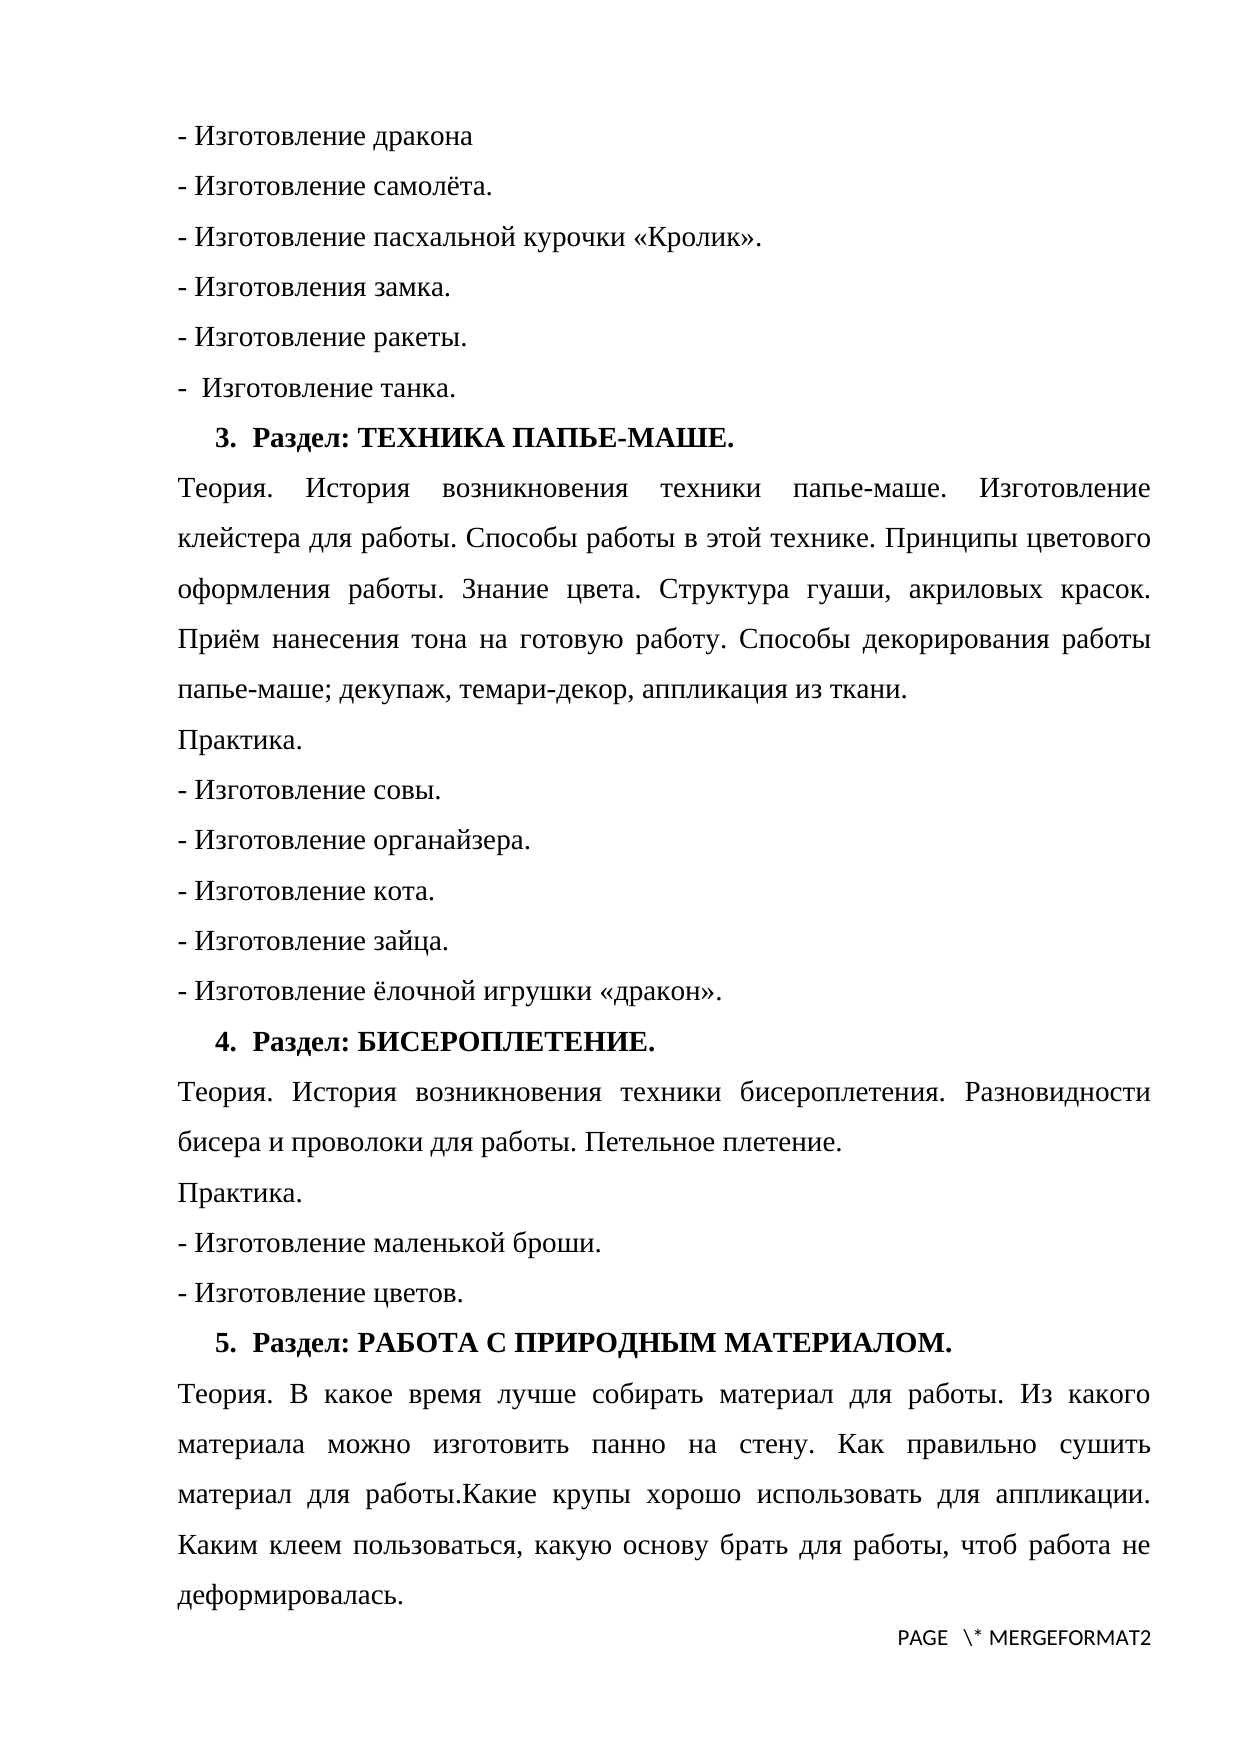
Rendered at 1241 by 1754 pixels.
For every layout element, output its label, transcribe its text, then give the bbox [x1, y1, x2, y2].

text - Изготовление пасхальной курочки «Кролик». [177, 219, 1152, 252]
list - Изготовление органайзера. [177, 822, 1152, 856]
text Практика. [177, 1175, 1152, 1208]
list Раздел: БИСЕРОПЛЕТЕНИЕ. [215, 1024, 1152, 1057]
text - Изготовление цветов. [177, 1275, 1152, 1309]
text - Изготовление ракеты. [177, 319, 1152, 353]
text Практика. [177, 722, 1152, 755]
list - Изготовление кота. [177, 873, 1152, 906]
text Теория. История возникновения техники бисероплетения. Разновидности бисера и проволоки для работы. Петельное плетение. [177, 1074, 1152, 1158]
list Раздел: РАБОТА С ПРИРОДНЫМ МАТЕРИАЛОМ. [215, 1326, 1152, 1359]
text - Изготовления замка. [177, 269, 1152, 303]
list - Изготовление зайца. [177, 923, 1152, 957]
list - Изготовление ёлочной игрушки «дракон». [177, 973, 1152, 1007]
text Теория. В какое время лучше собирать материал для работы. Из какого материала можно изготовить панно на стену. Как правильно сушить материал для работы.Какие крупы хорошо использовать для аппликации. Каким клеем пользоваться, какую основу брать для работы, чтоб работа не деформировалась. [177, 1376, 1152, 1611]
text - Изготовление маленькой броши. [177, 1225, 1152, 1258]
list Раздел: ТЕХНИКА ПАПЬЕ-МАШЕ. [215, 420, 1152, 453]
text - Изготовление танка. [177, 370, 1152, 403]
text - Изготовление самолёта. [177, 168, 1152, 202]
text - Изготовление совы. [177, 772, 1152, 806]
text - Изготовление дракона [177, 118, 1152, 152]
text Теория. История возникновения техники папье-маше. Изготовление клейстера для работы. Способы работы в этой технике. Принципы цветового оформления работы. Знание цвета. Структура гуаши, акриловых красок. Приём нанесения тона на готовую работу. Способы декорирования работы папье-маше; декупаж, темари-декор, аппликация из ткани. [177, 470, 1152, 705]
